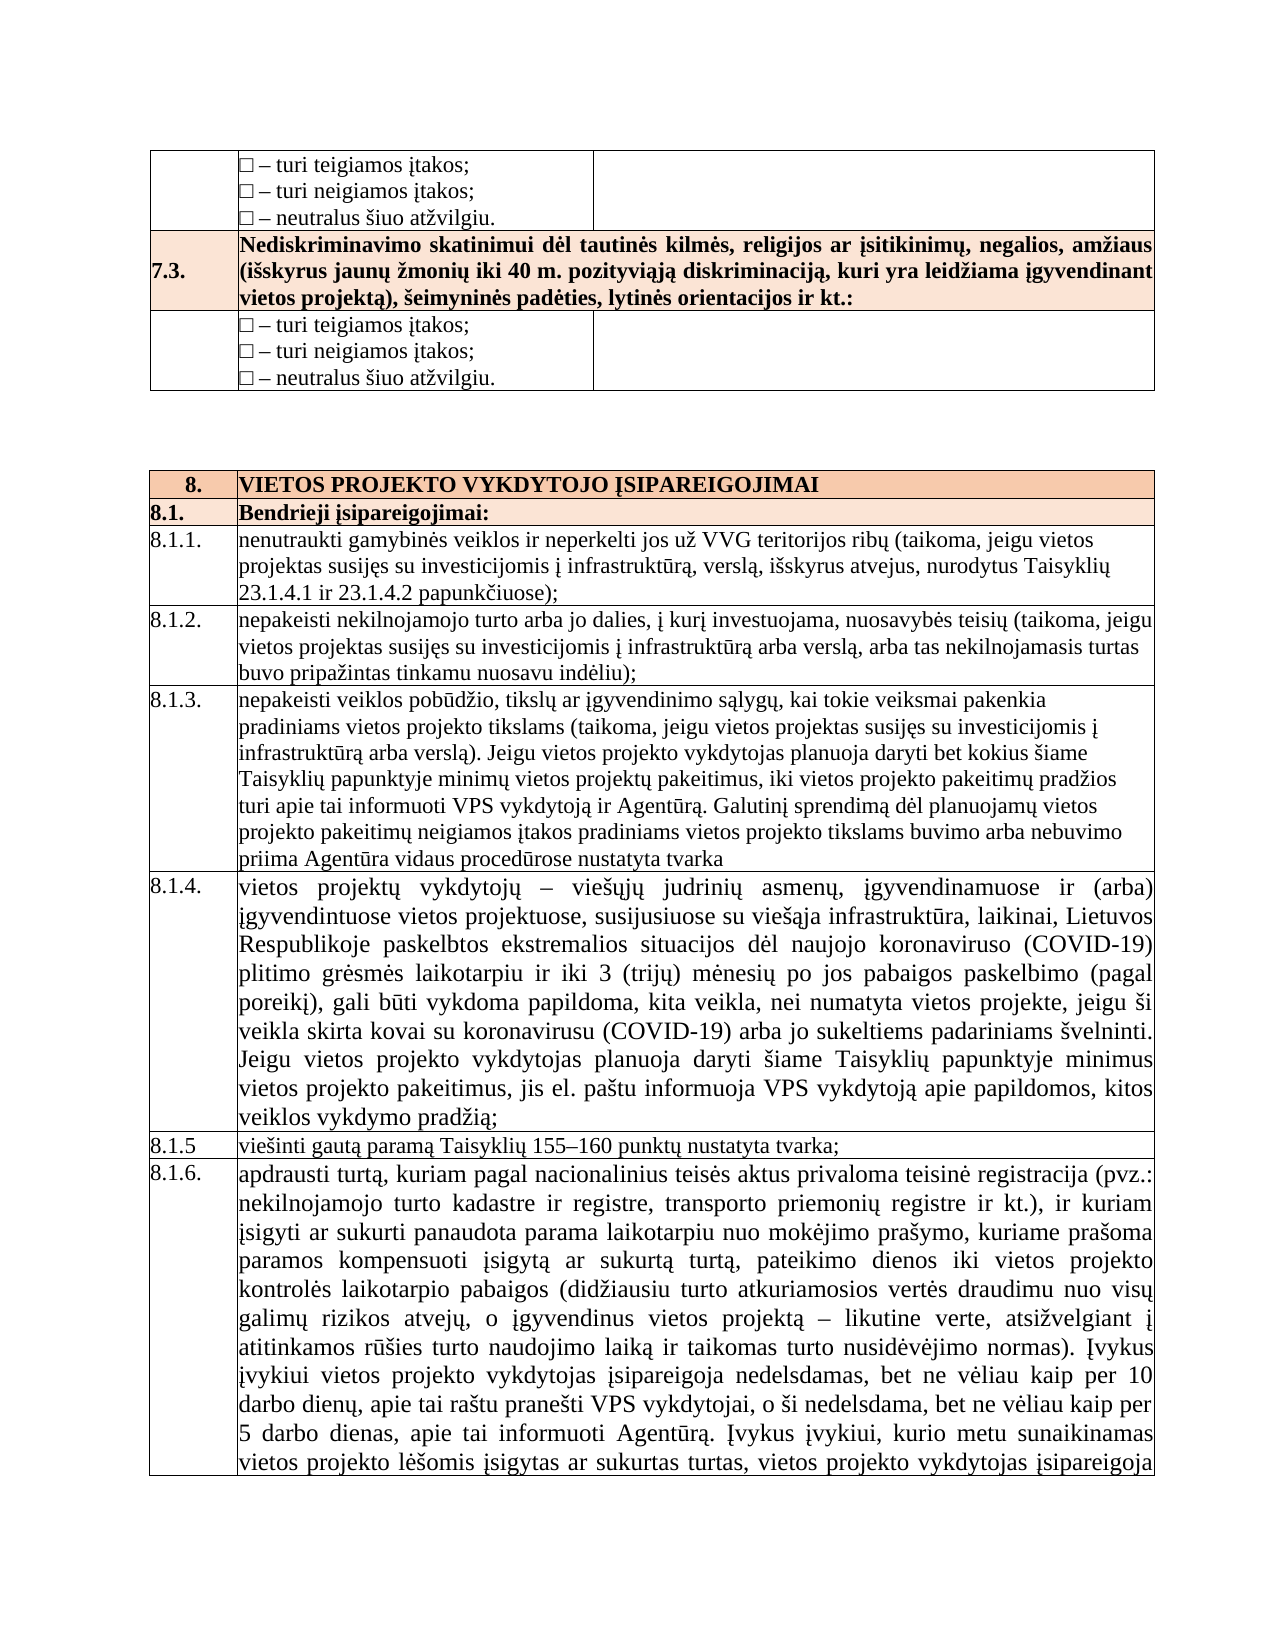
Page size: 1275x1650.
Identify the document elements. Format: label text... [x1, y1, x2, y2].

table_cell 7.3. [151, 231, 238, 310]
table_cell nepakeisti veiklos pobūdžio, tikslų ar įgyvendinimo sąlygų, kai tokie veiksmai pakenkia pradiniams vietos projekto tikslams (taikoma, jeigu vietos projektas susijęs su investicijomis į infrastruktūrą arba verslą). Jeigu vietos projekto vykdytojas planuoja daryti bet kokius šiame Taisyklių papunktyje minimų vietos projektų pakeitimus, iki vietos projekto pakeitimų pradžios turi apie tai informuoti VPS vykdytoją ir Agentūrą. Galutinį sprendimą dėl planuojamų vietos projekto pakeitimų neigiamos įtakos pradiniams vietos projekto tikslams buvimo arba nebuvimo priima Agentūra vidaus procedūrose nustatyta tvarka [238, 686, 1154, 871]
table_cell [238, 1159, 1154, 1475]
table_cell [594, 151, 1154, 230]
table_cell Nediskriminavimo skatinimui dėl tautinės kilmės, religijos ar įsitikinimų, negalios, amžiaus (išskyrus jaunų žmonių iki 40 m. pozityviąją diskriminaciją, kuri yra leidžiama įgyvendinant vietos projektą), šeimyninės padėties, lytinės orientacijos ir kt.: [239, 231, 1154, 310]
table_header VIETOS PROJEKTO VYKDYTOJO ĮSIPAREIGOJIMAI [238, 471, 1154, 498]
table_cell nepakeisti nekilnojamojo turto arba jo dalies, į kurį investuojama, nuosavybės teisių (taikoma, jeigu vietos projektas susijęs su investicijomis į infrastruktūrą arba verslą, arba tas nekilnojamasis turtas buvo pripažintas tinkamu nuosavu indėliu); [238, 606, 1154, 685]
table_cell □ – turi teigiamos įtakos; □ – turi neigiamos įtakos; □ – neutralus šiuo atžvilgiu. [239, 311, 593, 390]
table_cell 8.1.6. [150, 1159, 237, 1475]
table_header 8. [150, 471, 237, 498]
table_cell 8.1. [150, 499, 237, 525]
table_cell vietos projektų vykdytojų – viešųjų judrinių asmenų, įgyvendinamuose ir (arba) įgyvendintuose vietos projektuose, susijusiuose su viešąja infrastruktūra, laikinai, Lietuvos Respublikoje paskelbtos ekstremalios situacijos dėl naujojo koronaviruso (COVID-19) plitimo grėsmės laikotarpiu ir iki 3 (trijų) mėnesių po jos pabaigos paskelbimo (pagal poreikį), gali būti vykdoma papildoma, kita veikla, nei numatyta vietos projekte, jeigu ši veikla skirta kovai su koronavirusu (COVID-19) arba jo sukeltiems padariniams švelninti. Jeigu vietos projekto vykdytojas planuoja daryti šiame Taisyklių papunktyje minimus vietos projekto pakeitimus, jis el. paštu informuoja VPS vykdytoją apie papildomos, kitos veiklos vykdymo pradžią; [238, 872, 1154, 1131]
table_cell Bendrieji įsipareigojimai: [238, 499, 1154, 525]
table_cell viešinti gautą paramą Taisyklių 155–160 punktų nustatyta tvarka; [238, 1132, 1154, 1158]
table_cell nenutraukti gamybinės veiklos ir neperkelti jos už VVG teritorijos ribų (taikoma, jeigu vietos projektas susijęs su investicijomis į infrastruktūrą, verslą, išskyrus atvejus, nurodytus Taisyklių 23.1.4.1 ir 23.1.4.2 papunkčiuose); [238, 526, 1154, 605]
table_cell [151, 311, 238, 390]
table_cell 8.1.4. [150, 872, 237, 1131]
table_cell 8.1.3. [150, 686, 237, 871]
table_cell [594, 311, 1154, 390]
table_cell 8.1.2. [150, 606, 237, 685]
table_cell 8.1.1. [150, 526, 237, 605]
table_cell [239, 151, 593, 230]
table_cell 8.1.5 [150, 1132, 237, 1158]
table_cell [151, 151, 238, 230]
